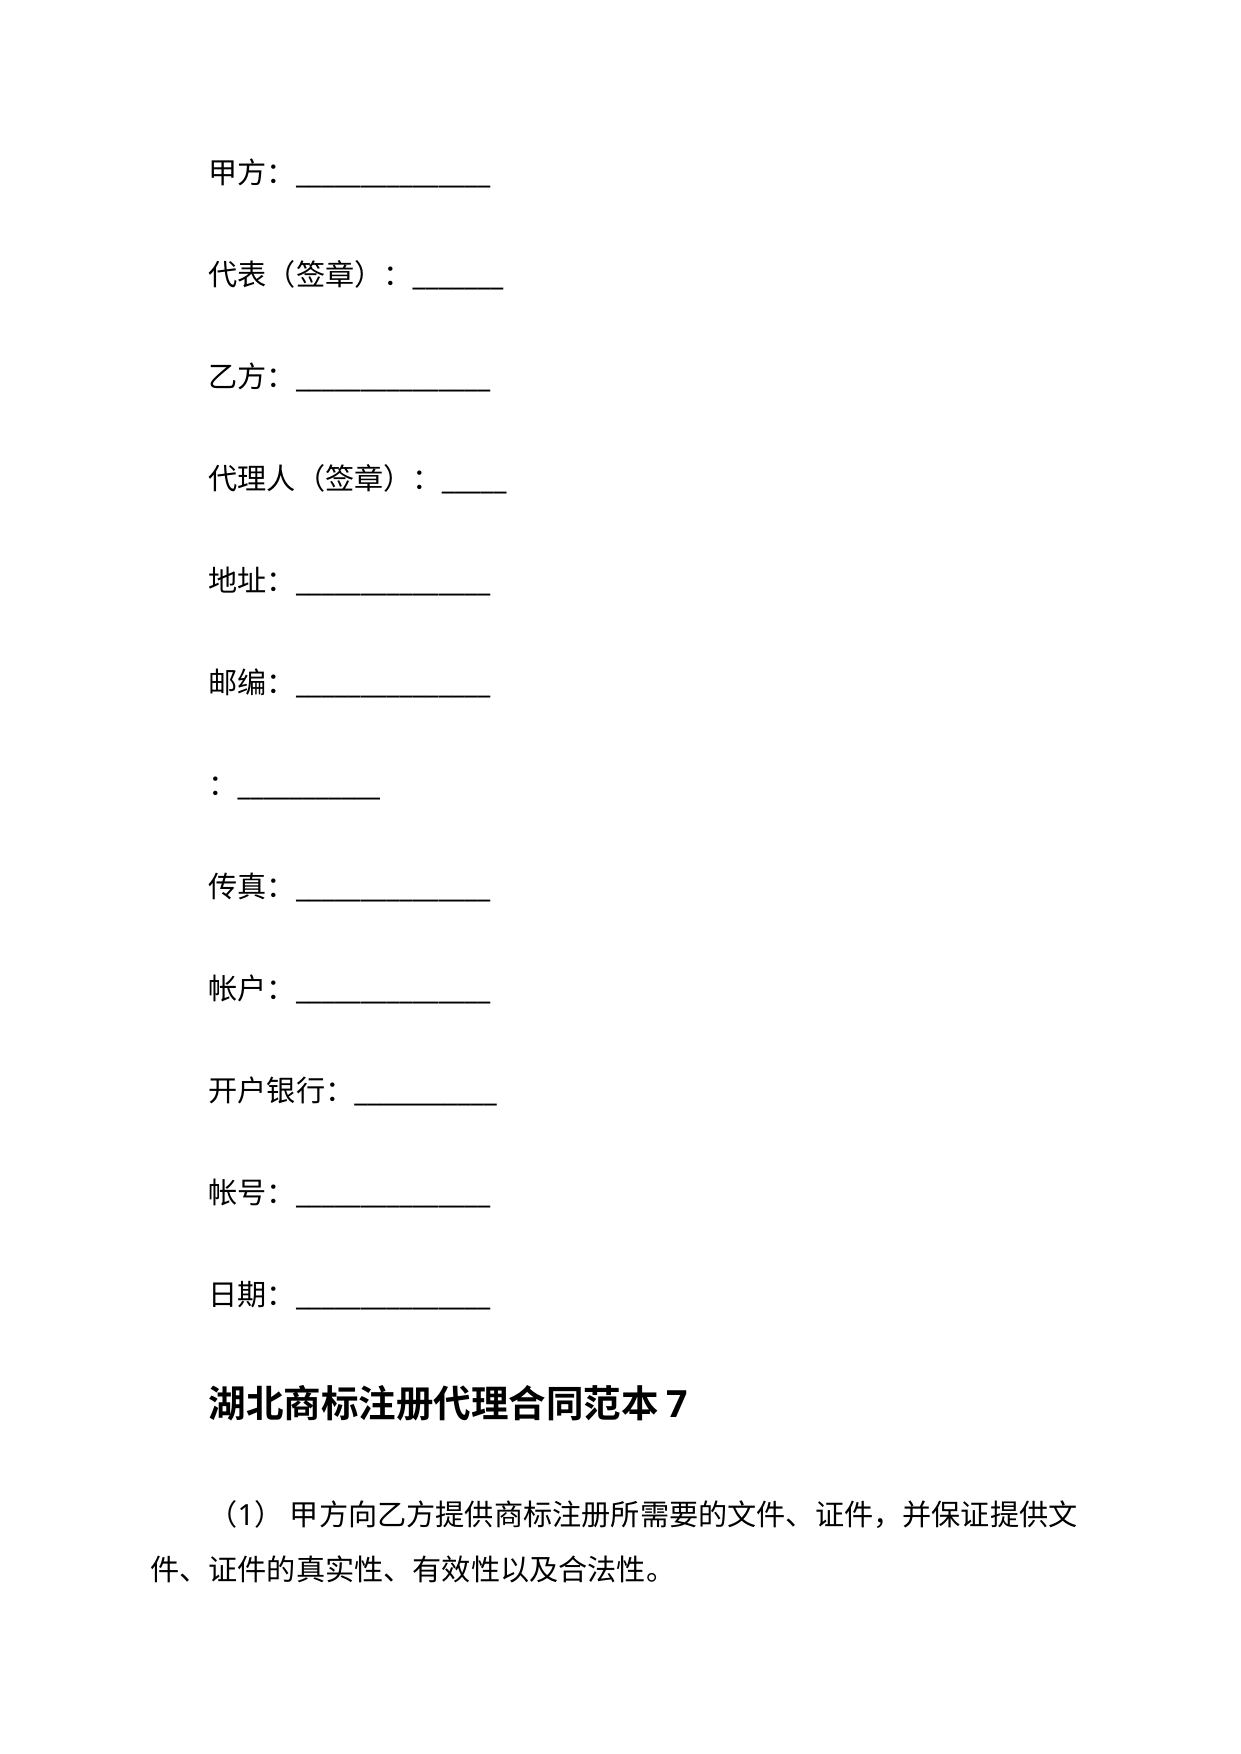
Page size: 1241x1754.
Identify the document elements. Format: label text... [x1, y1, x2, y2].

text 日期：_______________ [150, 1272, 1090, 1314]
text 代表（签章）：_______ [150, 252, 1090, 294]
text 帐号：_______________ [150, 1170, 1090, 1212]
text 甲方：_______________ [150, 150, 1090, 192]
text 开户银行：___________ [150, 1068, 1090, 1110]
text 代理人（签章）：_____ [150, 456, 1090, 498]
text 邮编：_______________ [150, 660, 1090, 702]
text 湖北商标注册代理合同范本7 [150, 1374, 1090, 1428]
text ：___________ [150, 762, 1090, 804]
text 乙方：_______________ [150, 354, 1090, 396]
text 帐户：_______________ [150, 966, 1090, 1008]
text （1） 甲方向乙方提供商标注册所需要的文件、证件，并保证提供文件、证件的真实性、有效性以及合法性。 [150, 1491, 1090, 1589]
text 地址：_______________ [150, 558, 1090, 600]
text 传真：_______________ [150, 864, 1090, 906]
